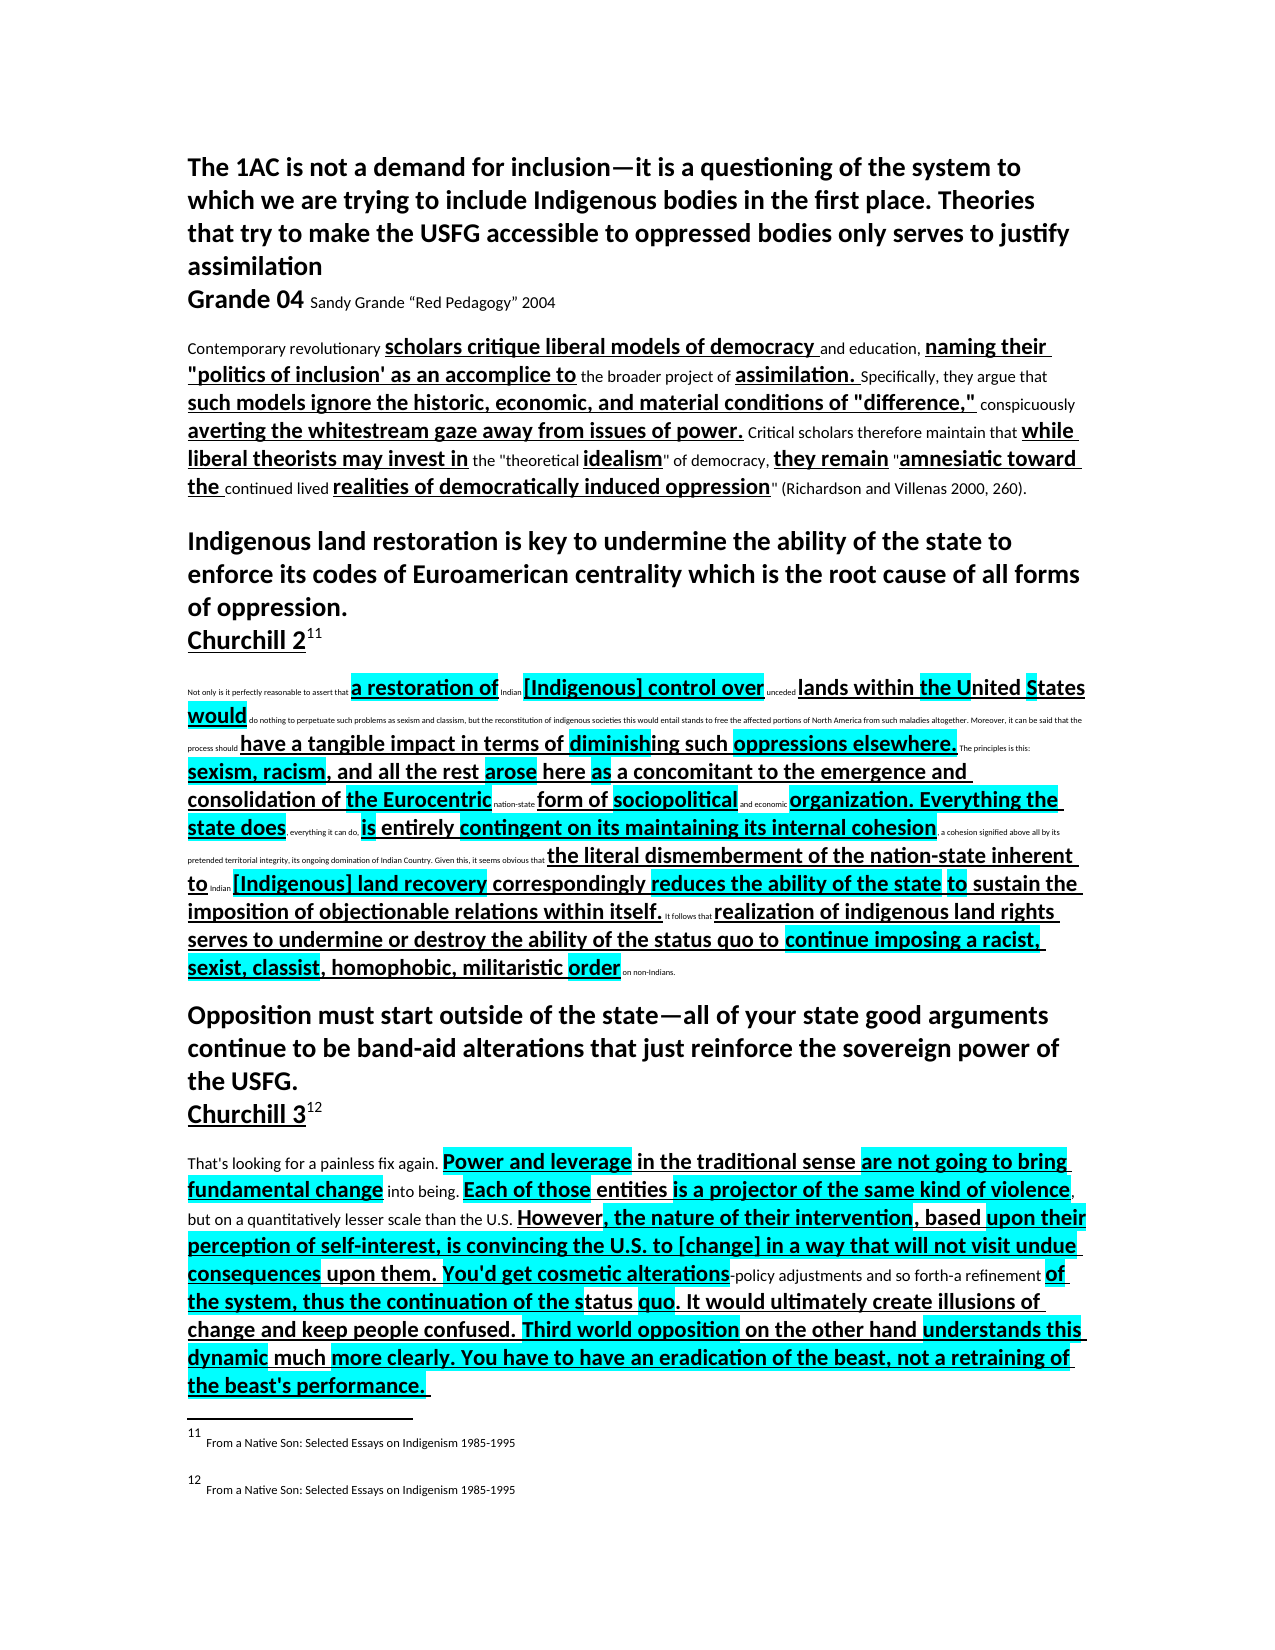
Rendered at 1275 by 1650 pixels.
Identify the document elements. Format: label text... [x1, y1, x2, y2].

text Churchill 2 [187, 623, 1087, 656]
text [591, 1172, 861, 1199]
text That's looking for a painless fix again. Power and leverage in the traditional sense are not going to bring fundamental change into being. Each of those entities is a projector of the same kind of violence, but on a quantitatively lesser scale than the U.S. However, the nature of their intervention, based upon their perception of self-interest, is convincing the U.S. to [change] in a way that will not visit undue consequences upon them. You'd get cosmetic alterations-policy adjustments and so forth-a refinement of the system, thus the continuation of the status quo. It would ultimately create illusions of change and keep people confused. Third world opposition on the other hand understands this dynamic much more clearly. You have to have an eradication of the beast, not a retraining of the beast's performance. [675, 1147, 1087, 1339]
text That's looking for a painless fix again. Power and leverage in the traditional sense are not going to bring fundamental change into being. Each of those entities is a projector of the same kind of violence, but on a quantitatively lesser scale than the U.S. However, the nature of their intervention, based upon their perception of self-interest, is convincing the U.S. to [change] in a way that will not visit undue consequences upon them. You'd get cosmetic alterations-policy adjustments and so forth-a refinement of the system, thus the continuation of the status quo. It would ultimately create illusions of change and keep people confused. Third world opposition on the other hand understands this dynamic much more clearly. You have to have an eradication of the beast, not a retraining of the beast's performance. [187, 1147, 673, 1255]
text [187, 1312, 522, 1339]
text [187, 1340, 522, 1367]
text Contemporary revolutionary scholars critique liberal models of democracy and education, naming their "politics of inclusion' as an accomplice to the broader project of assimilation. Specifically, they argue that such models ignore the historic, economic, and material conditions of "difference," conspicuously averting the whitestream gaze away from issues of power. Critical scholars therefore maintain that while liberal theorists may invest in the "theoretical idealism" of democracy, they remain "amnesiatic toward the continued lived realities of democratically induced oppression" (Richardson and Villenas 2000, 260). [187, 332, 1087, 500]
text Churchill 3 [187, 1097, 1087, 1130]
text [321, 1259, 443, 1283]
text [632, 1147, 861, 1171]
subtitle Indigenous land restoration is key to undermine the ability of the state to enforce its codes of Euroamerican centrality which is the root cause of all forms of oppression. [187, 524, 1087, 623]
subtitle The 1AC is not a demand for inclusion—it is a questioning of the system to which we are trying to include Indigenous bodies in the first place. Theories that try to make the USFG accessible to oppressed bodies only serves to justify assimilation [187, 150, 1087, 282]
subtitle Opposition must start outside of the state—all of your state good arguments continue to be band-aid alterations that just reinforce the sovereign power of the USFG. [187, 998, 1087, 1097]
text Grande 04 Sandy Grande “Red Pedagogy” 2004 [187, 282, 1087, 315]
text Not only is it perfectly reasonable to assert that a restoration of Indian [Indigenous] control over unceded lands within the United States would do nothing to perpetuate such problems as sexism and classism, but the reconstitution of indigenous societies this would entail stands to free the affected portions of North America from such maladies altogether. Moreover, it can be said that the process should have a tangible impact in terms of diminishing such oppressions elsewhere. The principles is this: sexism, racism, and all the rest arose here as a concomitant to the emergence and consolidation of the Eurocentric nation-state form of sociopolitical and economic organization. Everything the state does, everything it can do, is entirely contingent on its maintaining its internal cohesion, a cohesion signified above all by its pretended territorial integrity, its ongoing domination of Indian Country. Given this, it seems obvious that the literal dismemberment of the nation-state inherent to Indian [Indigenous] land recovery correspondingly reduces the ability of the state to sustain the imposition of objectionable relations within itself. It follows that realization of indigenous land rights serves to undermine or destroy the ability of the status quo to continue imposing a racist, sexist, classist, homophobic, militaristic order on non-Indians. [187, 673, 1087, 981]
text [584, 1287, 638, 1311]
